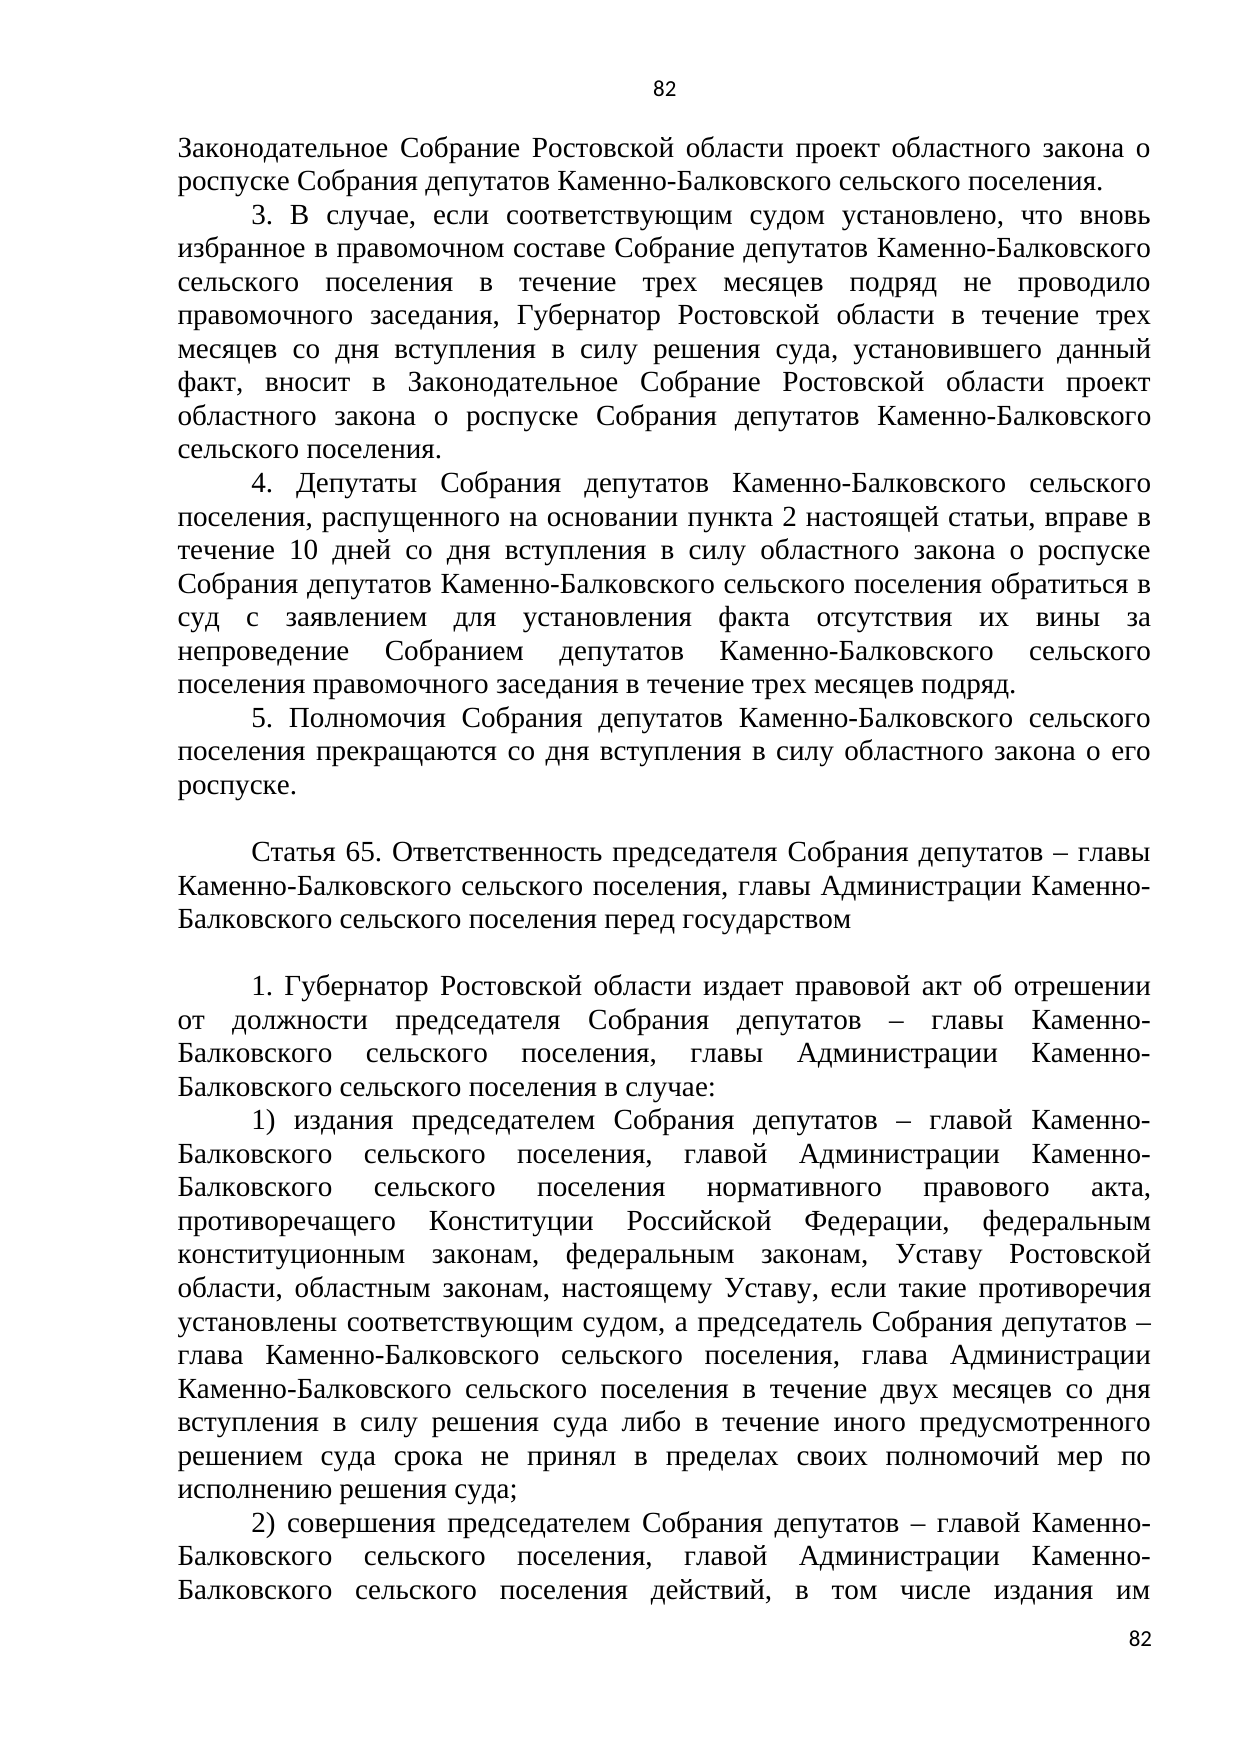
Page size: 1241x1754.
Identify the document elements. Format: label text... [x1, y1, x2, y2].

text 5. Полномочия Собрания депутатов Каменно-Балковского сельского поселения прекращаются со дня вступления в силу областного закона о его роспуске. [177, 700, 1152, 801]
text 4. Депутаты Собрания депутатов Каменно-Балковского сельского поселения, распущенного на основании пункта 2 настоящей статьи, вправе в течение 10 дней со дня вступления в силу областного закона о роспуске Собрания депутатов Каменно-Балковского сельского поселения обратиться в суд с заявлением для установления факта отсутствия их вины за непроведение Собранием депутатов Каменно-Балковского сельского поселения правомочного заседания в течение трех месяцев подряд. [177, 465, 1152, 700]
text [177, 1505, 1152, 1606]
text 1) издания председателем Собрания депутатов – главой Каменно-Балковского сельского поселения, главой Администрации Каменно-Балковского сельского поселения нормативного правового акта, противоречащего Конституции Российской Федерации, федеральным конституционным законам, федеральным законам, Уставу Ростовской области, областным законам, настоящему Уставу, если такие противоречия установлены соответствующим судом, а председатель Собрания депутатов – глава Каменно-Балковского сельского поселения, глава Администрации Каменно-Балковского сельского поселения в течение двух месяцев со дня вступления в силу решения суда либо в течение иного предусмотренного решением суда срока не принял в пределах своих полномочий мер по исполнению решения суда; [177, 1102, 1152, 1505]
text Статья 65. Ответственность председателя Собрания депутатов – главы Каменно-Балковского сельского поселения, главы Администрации Каменно-Балковского сельского поселения перед государством [177, 834, 1152, 935]
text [177, 130, 1152, 197]
text 1. Губернатор Ростовской области издает правовой акт об отрешении от должности председателя Собрания депутатов – главы Каменно-Балковского сельского поселения, главы Администрации Каменно-Балковского сельского поселения в случае: [177, 968, 1152, 1102]
text 3. В случае, если соответствующим судом установлено, что вновь избранное в правомочном составе Собрание депутатов Каменно-Балковского сельского поселения в течение трех месяцев подряд не проводило правомочного заседания, Губернатор Ростовской области в течение трех месяцев со дня вступления в силу решения суда, установившего данный факт, вносит в Законодательное Собрание Ростовской области проект областного закона о роспуске Собрания депутатов Каменно-Балковского сельского поселения. [177, 197, 1152, 465]
